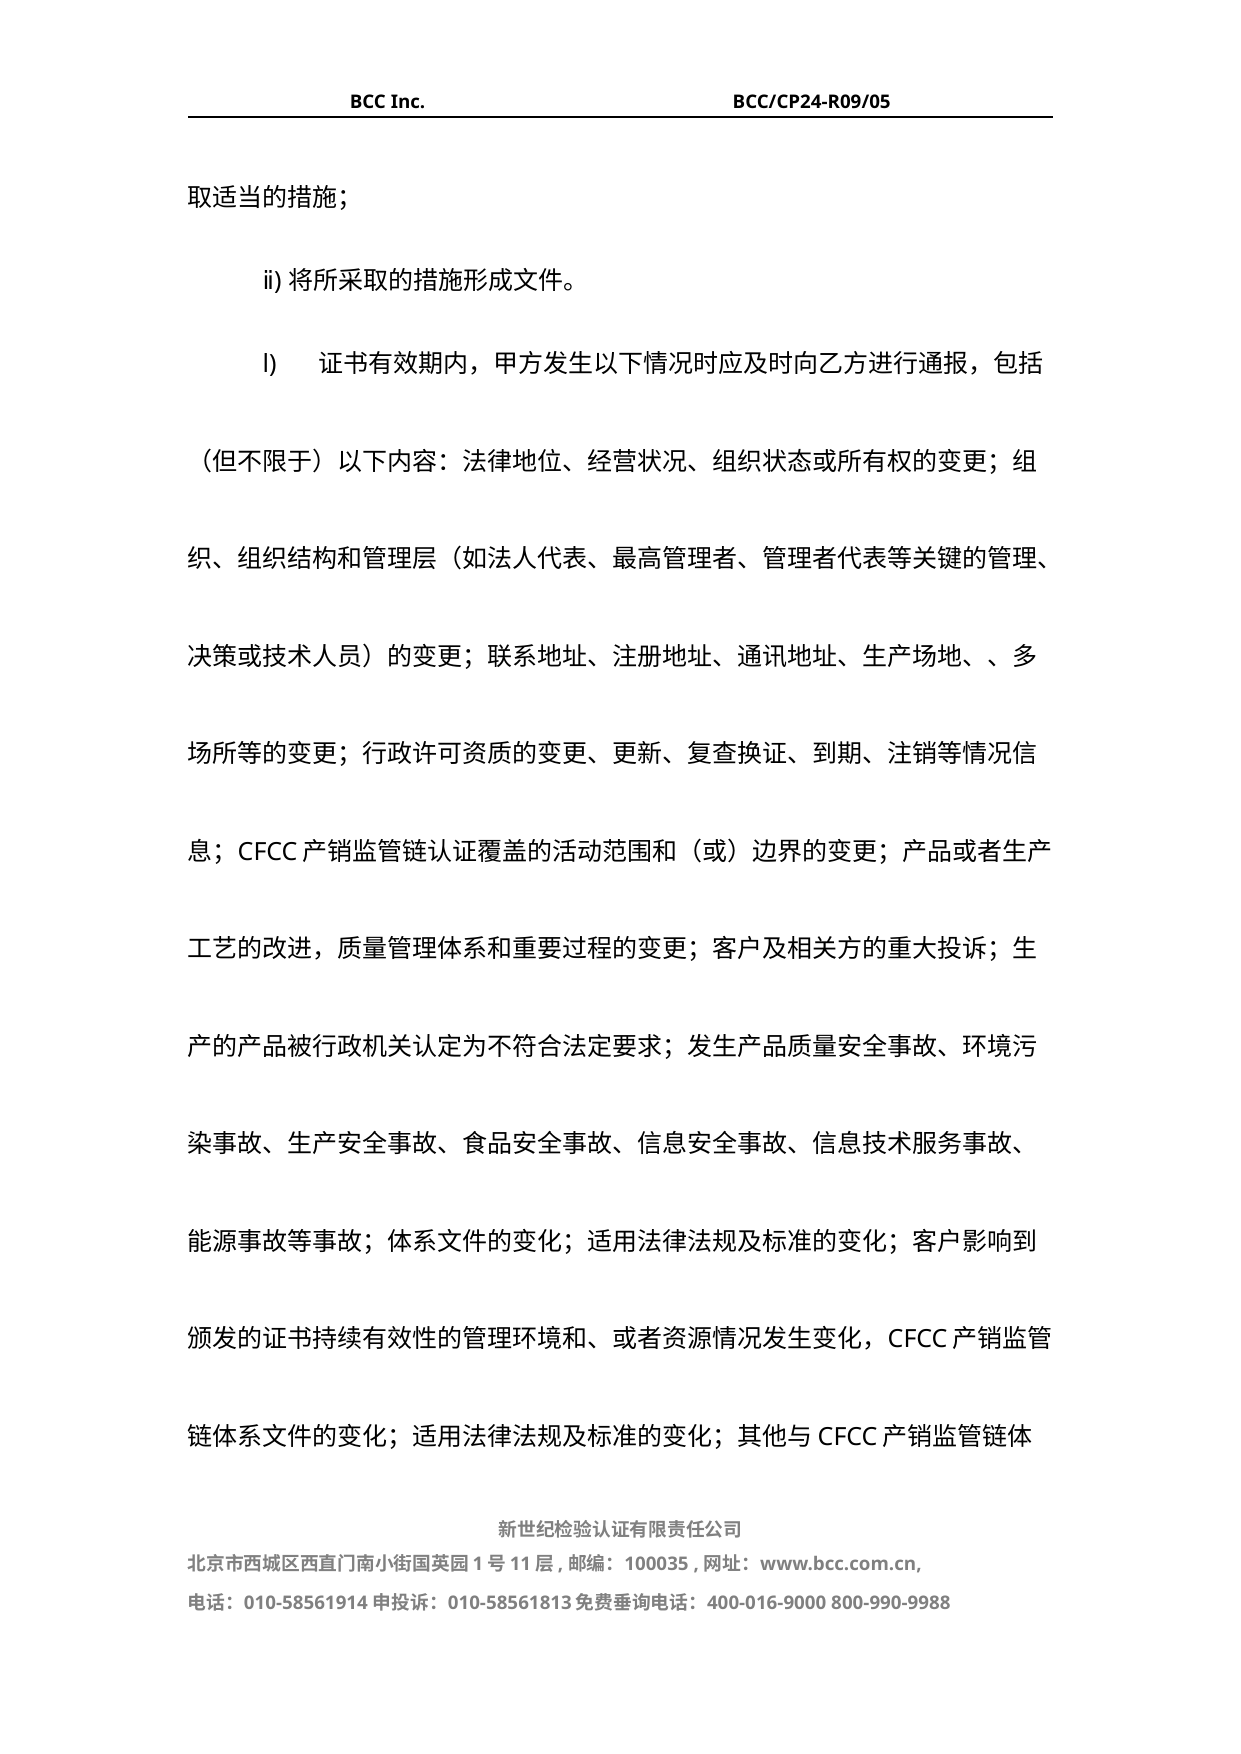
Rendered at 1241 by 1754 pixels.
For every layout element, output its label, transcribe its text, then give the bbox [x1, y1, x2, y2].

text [187, 163, 1053, 228]
text ⅱ) 将所采取的措施形成文件。 [187, 246, 1053, 311]
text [187, 329, 1053, 1467]
